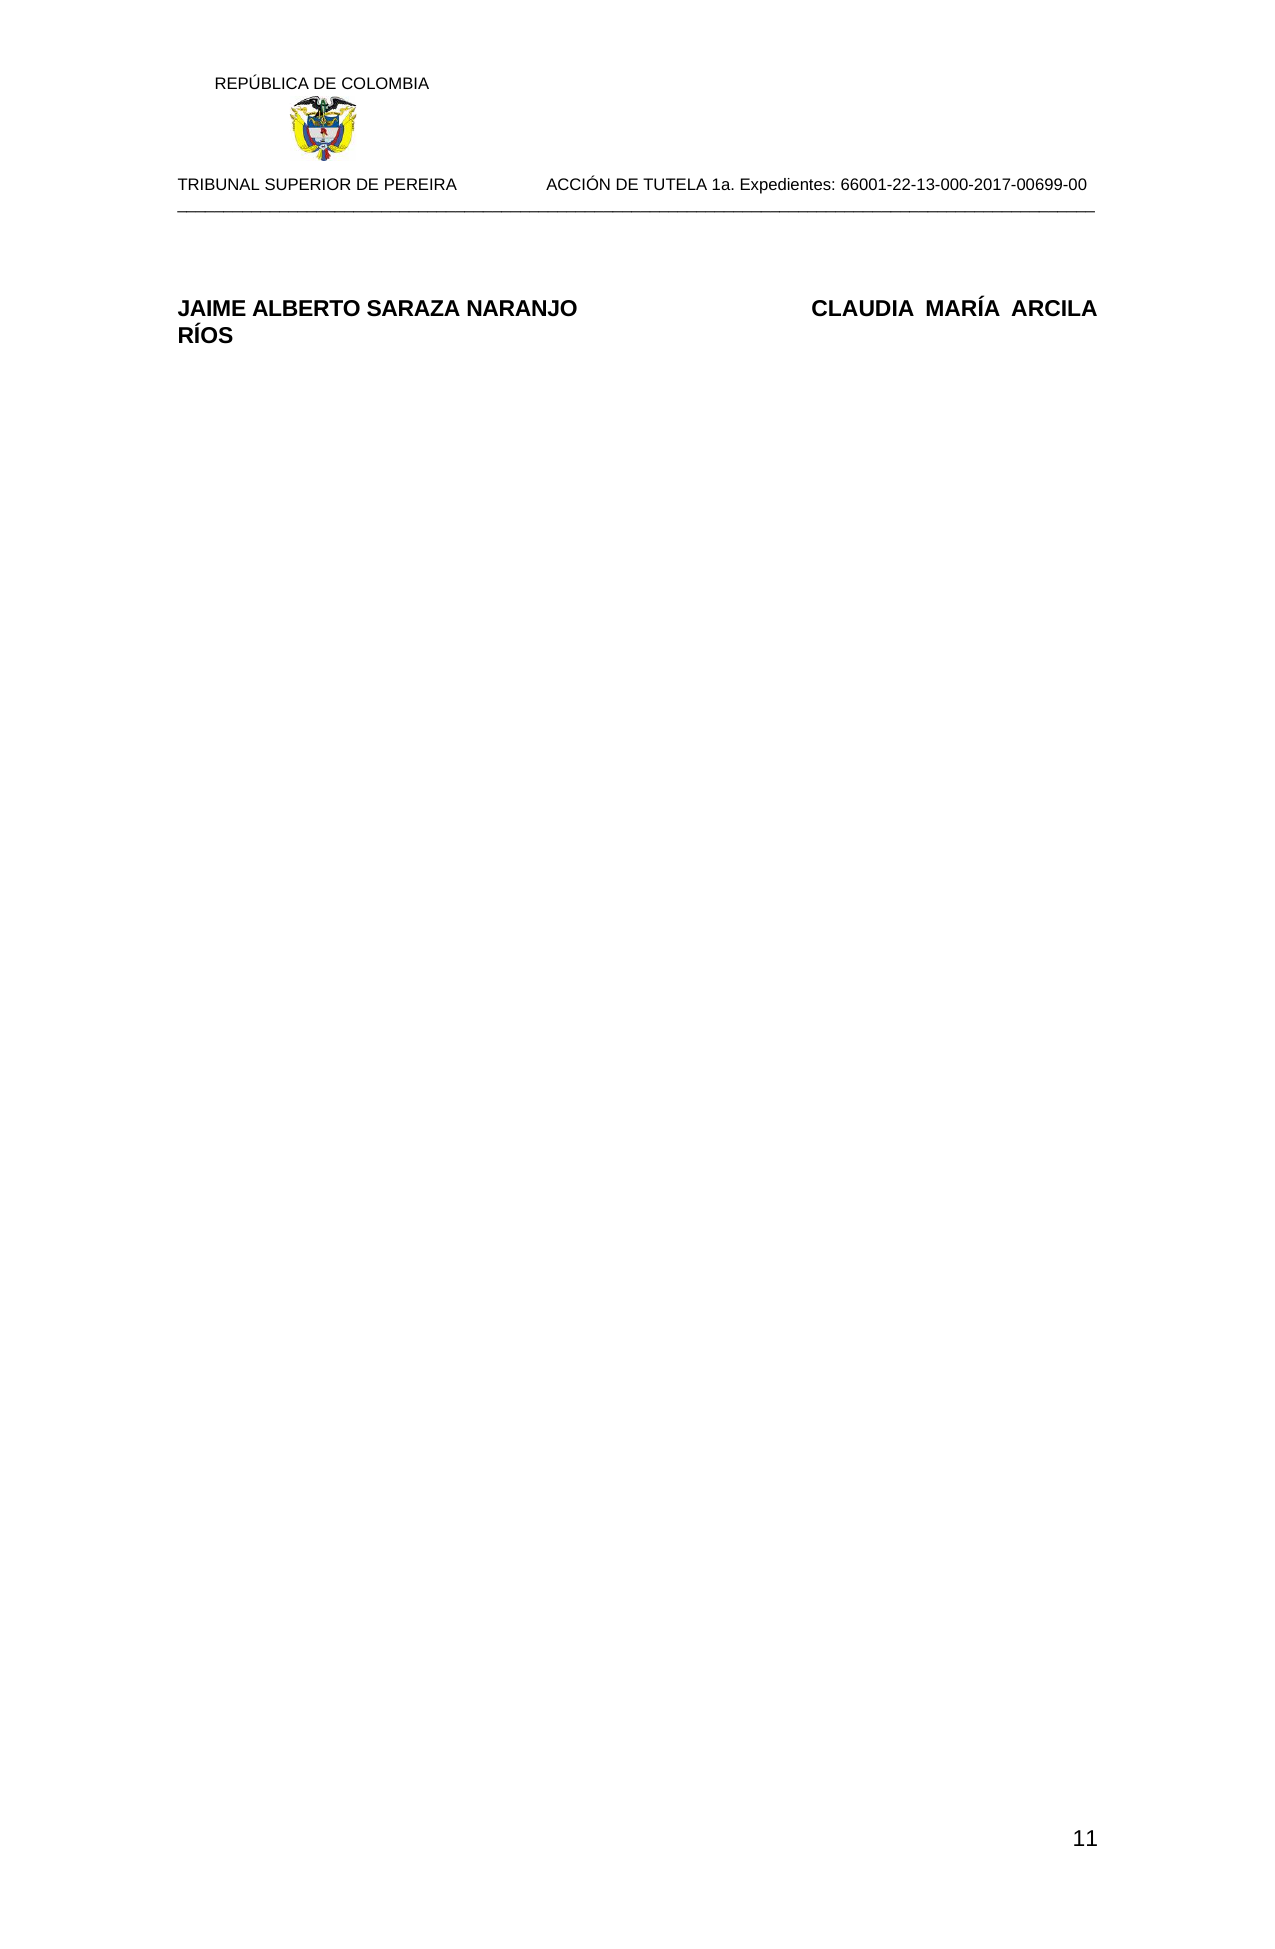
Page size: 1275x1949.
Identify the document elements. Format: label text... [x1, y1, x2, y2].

text JAIME ALBERTO SARAZA NARANJO CLAUDIA MARÍA ARCILA RÍOS [177, 295, 1098, 348]
picture [289, 96, 357, 161]
